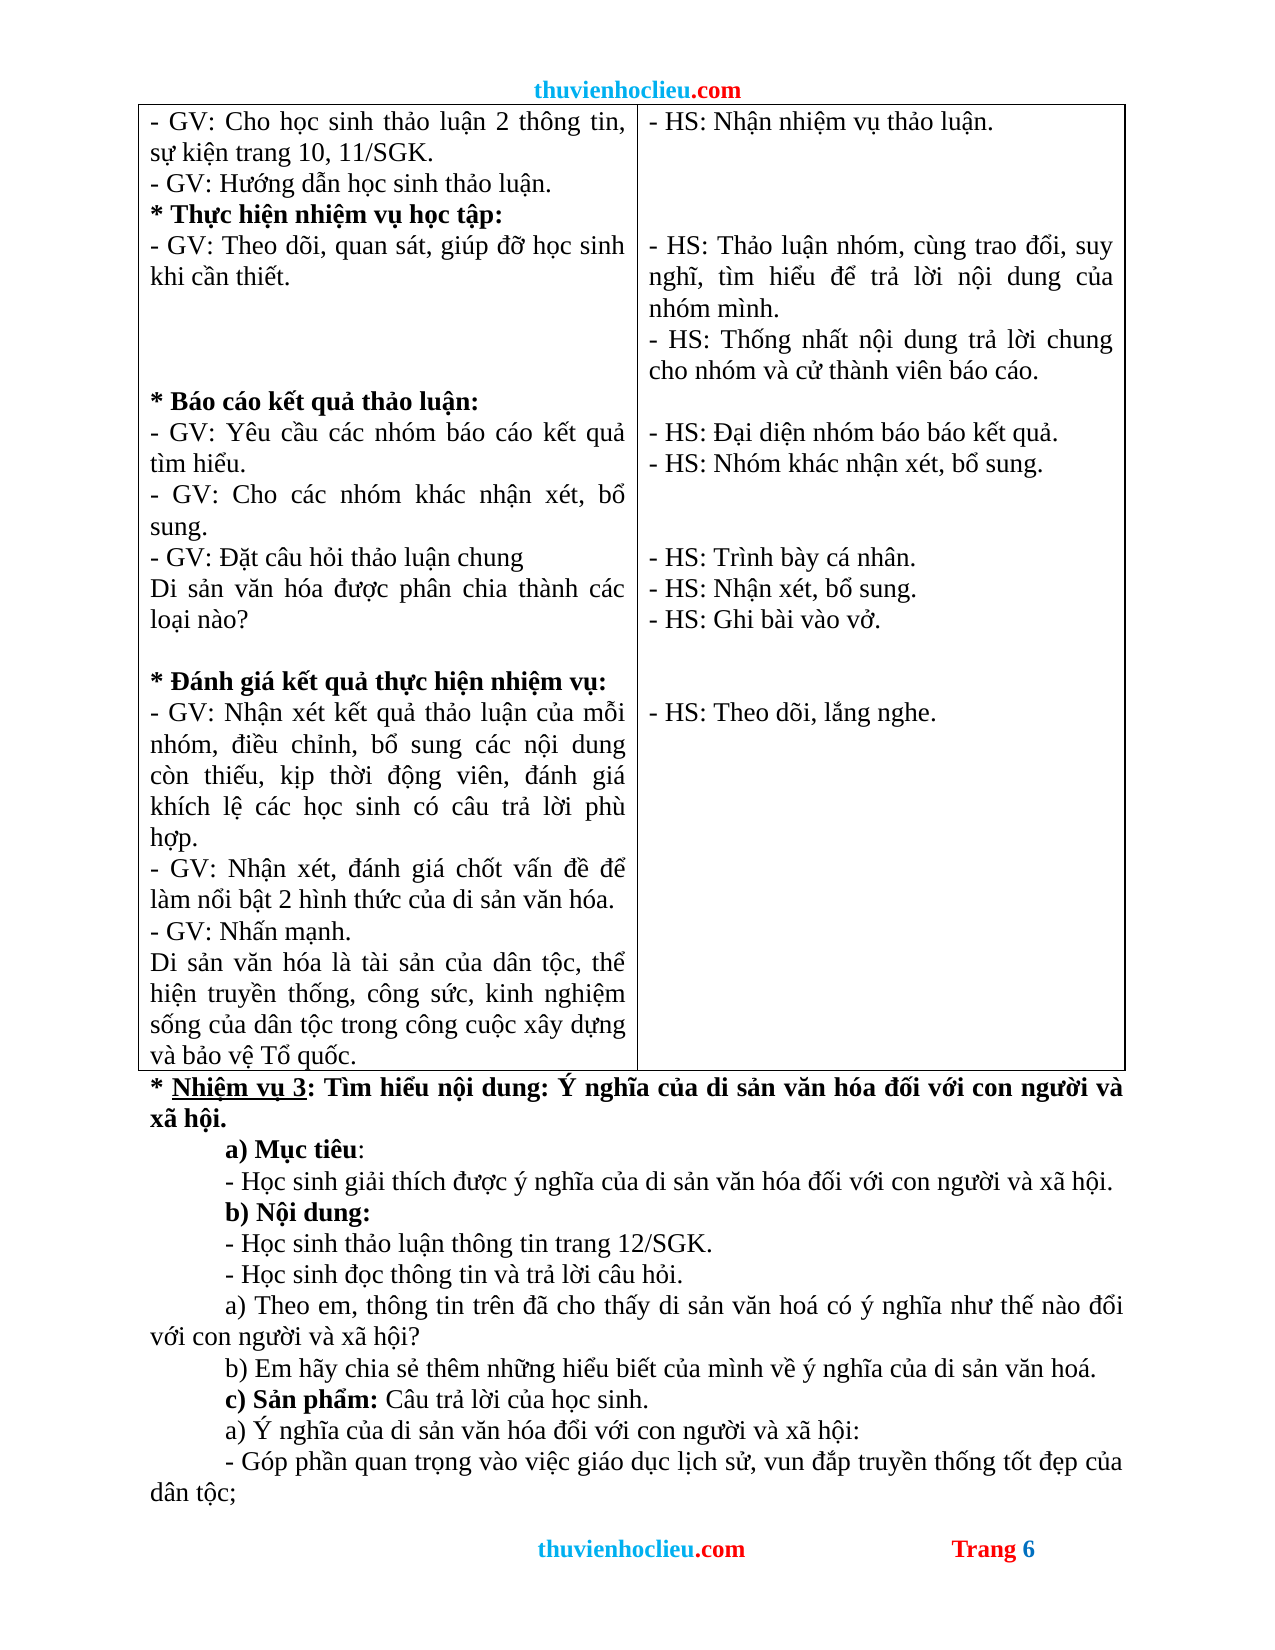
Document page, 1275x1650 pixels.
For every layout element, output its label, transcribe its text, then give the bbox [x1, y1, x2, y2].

text - Học sinh thảo luận thông tin trang 12/SGK. [150, 1227, 1125, 1258]
text b) Nội dung: [150, 1196, 1125, 1227]
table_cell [638, 105, 1124, 1070]
text - Góp phần quan trọng vào việc giáo dục lịch sử, vun đắp truyền thống tốt đẹp của dân tộc; [150, 1445, 1125, 1507]
list a) Theo em, thông tin trên đã cho thấy di sản văn hoá có ý nghĩa như thế nào đổi với con người và xã hội? [150, 1289, 1125, 1352]
text c) Sản phẩm: Câu trả lời của học sinh. [150, 1383, 1125, 1414]
text * Nhiệm vụ 3: Tìm hiểu nội dung: Ý nghĩa của di sản văn hóa đối với con người và xã hội. [150, 1071, 1125, 1134]
text - Học sinh giải thích được ý nghĩa của di sản văn hóa đối với con người và xã hội. [150, 1165, 1125, 1196]
text - Học sinh đọc thông tin và trả lời câu hỏi. [150, 1258, 1125, 1289]
list b) Em hãy chia sẻ thêm những hiểu biết của mình về ý nghĩa của di sản văn hoá. [150, 1352, 1125, 1383]
list a) Ý nghĩa của di sản văn hóa đổi với con người và xã hội: [150, 1414, 1125, 1445]
text a) Mục tiêu: [150, 1134, 1125, 1165]
